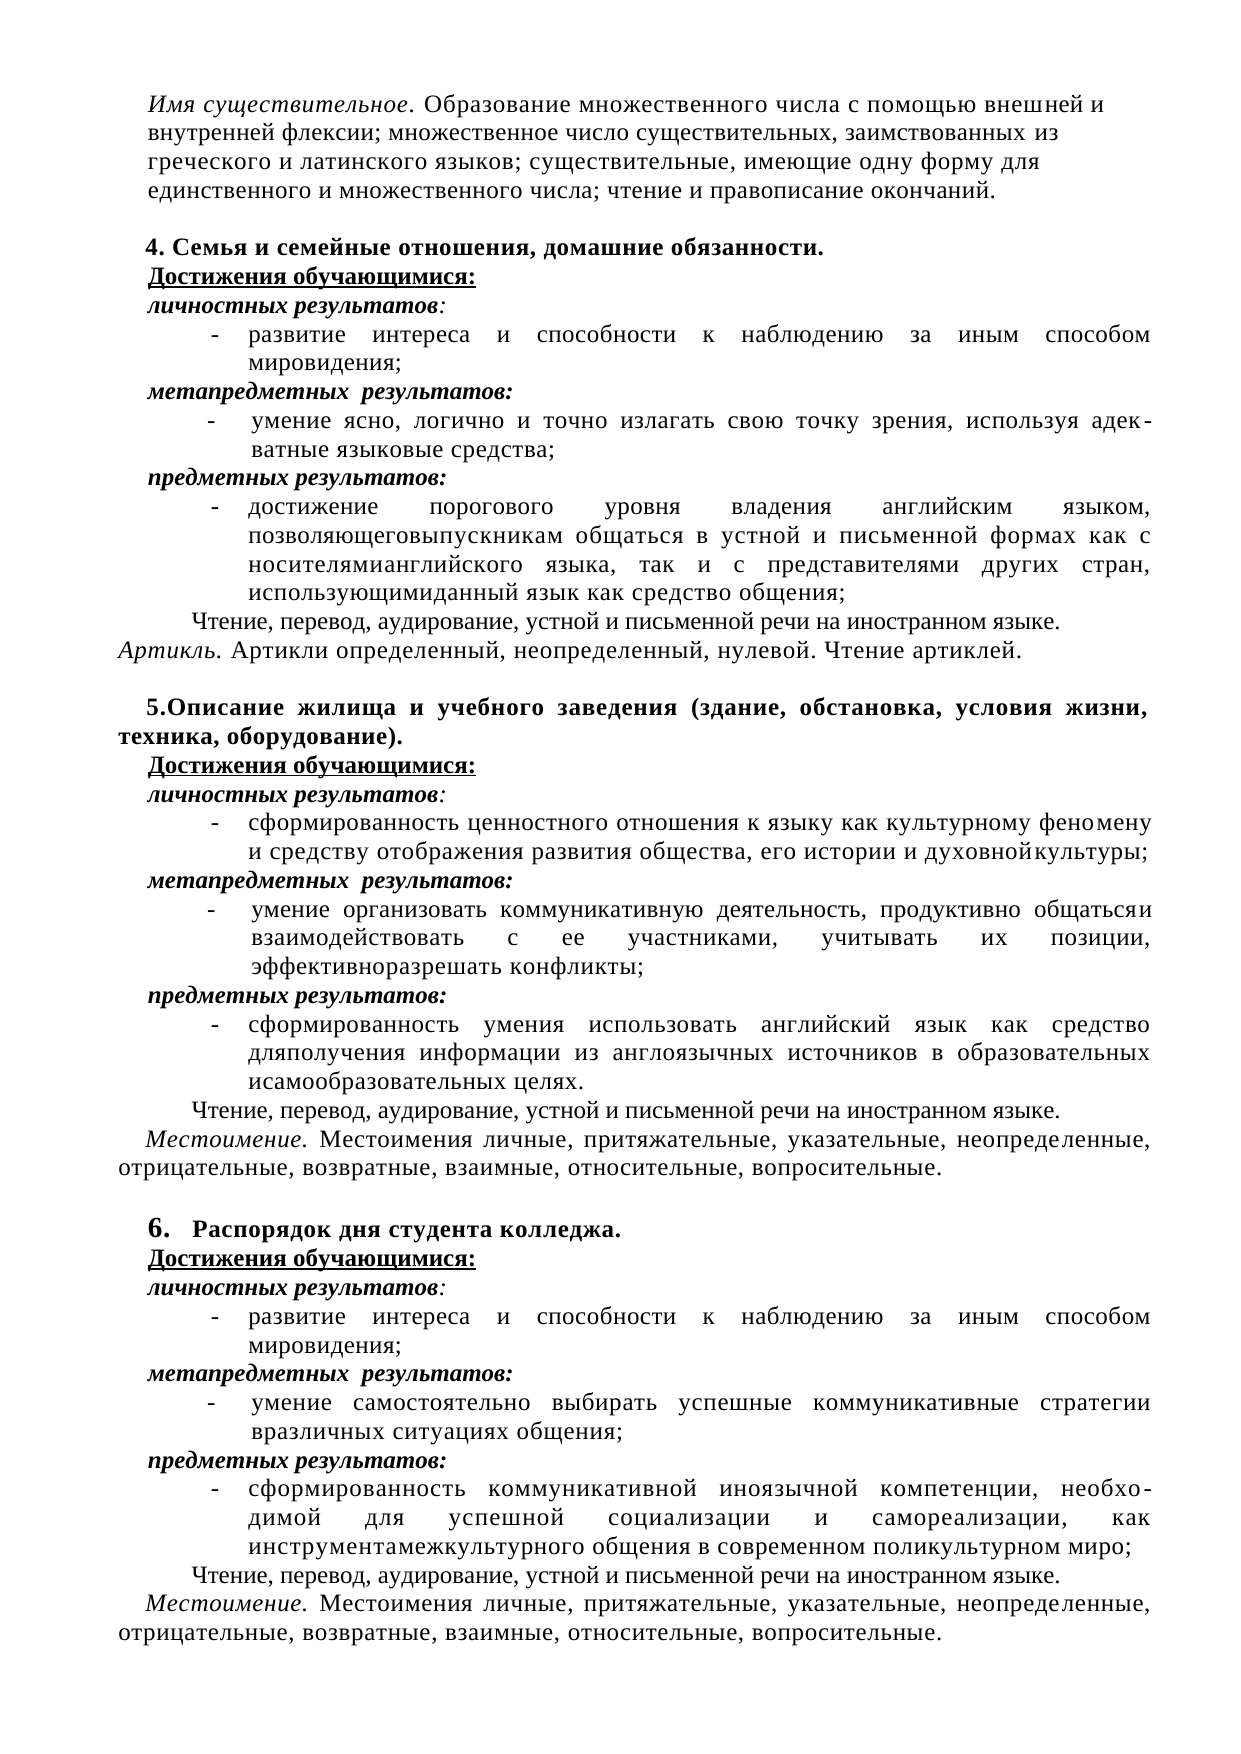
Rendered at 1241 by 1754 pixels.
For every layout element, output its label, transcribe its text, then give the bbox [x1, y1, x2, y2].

text Чтение, перевод, аудирование, устной и письменной речи на иностранном языке. [148, 1560, 1152, 1588]
text Чтение, перевод, аудирование, устной и письменной речи на иностранном языке. [148, 606, 1152, 635]
list развитие интереса и способности к наблюдению за иным способом мировидения; [211, 319, 1152, 376]
list Распорядок дня студента колледжа. [148, 1210, 1152, 1243]
list умение самостоятельно выбирать успешные коммуникативные стратегии вразличных ситуациях общения; [207, 1387, 1152, 1445]
text Достижения обучающимися: [148, 750, 1152, 779]
text Чтение, перевод, аудирование, устной и письменной речи на иностранном языке. [148, 1095, 1152, 1124]
text метапредметных результатов: [148, 1358, 1152, 1387]
text 5.Описание жилища и учебного заведения (здание, обстановка, условия жизни, техника, оборудование). [118, 692, 1149, 750]
text Местоимение. Местоимения личные, притяжательные, указательные, неопределенные, отрицательные, возвратные, взаимные, относительные, вопросительные. [118, 1588, 1151, 1646]
text Достижения обучающимися: [148, 261, 1152, 290]
list сформированность ценностного отношения к языку как культурному феномену и средству отображения развития общества, его истории и духовнойкультуры; [211, 807, 1152, 865]
list достижение порогового уровня владения английским языком, позволяющеговыпускникам общаться в устной и письменной формах как с носителямианглийского языка, так и с представителями других стран, использующимиданный язык как средство общения; [211, 491, 1152, 606]
list сформированность умения использовать английский язык как средство дляполучения информации из англоязычных источников в образовательных исамообразовательных целях. [211, 1009, 1152, 1095]
text метапредметных результатов: [148, 865, 1152, 894]
list умение организовать коммуникативную деятельность, продуктивно общатьсяи взаимодействовать с ее участниками, учитывать их позиции, эффективноразрешать конфликты; [207, 894, 1152, 980]
text личностных результатов: [148, 779, 1152, 807]
text 4. Семья и семейные отношения, домашние обязанности. [145, 232, 1152, 261]
text личностных результатов: [148, 1272, 1152, 1301]
text Местоимение. Местоимения личные, притяжательные, указательные, неопределенные, отрицательные, возвратные, взаимные, относительные, вопросительные. [118, 1124, 1151, 1181]
text Артикль. Артикли определенный, неопределенный, нулевой. Чтение артиклей. [118, 635, 1152, 664]
list умение ясно, логично и точно излагать свою точку зрения, используя адекватные языковые средства; [207, 405, 1152, 462]
text предметных результатов: [148, 1445, 1152, 1473]
text Достижения обучающимися: [148, 1243, 1152, 1272]
list развитие интереса и способности к наблюдению за иным способом мировидения; [211, 1301, 1152, 1358]
text предметных результатов: [148, 462, 1152, 491]
text личностных результатов: [148, 290, 1152, 319]
list сформированность коммуникативной иноязычной компетенции, необходимой для успешной социализации и самореализации, как инструментамежкультурного общения в современном поликультурном миро; [211, 1473, 1152, 1560]
text метапредметных результатов: [148, 376, 1152, 405]
text Имя существительное. Образование множественного числа с помощью внешней и внутренней флексии; множественное число существительных, заимствованных из греческого и латинского языков; существительные, имеющие одну форму для единственного и множественного числа; чтение и правописание окончаний. [148, 89, 1152, 204]
text предметных результатов: [148, 980, 1152, 1009]
